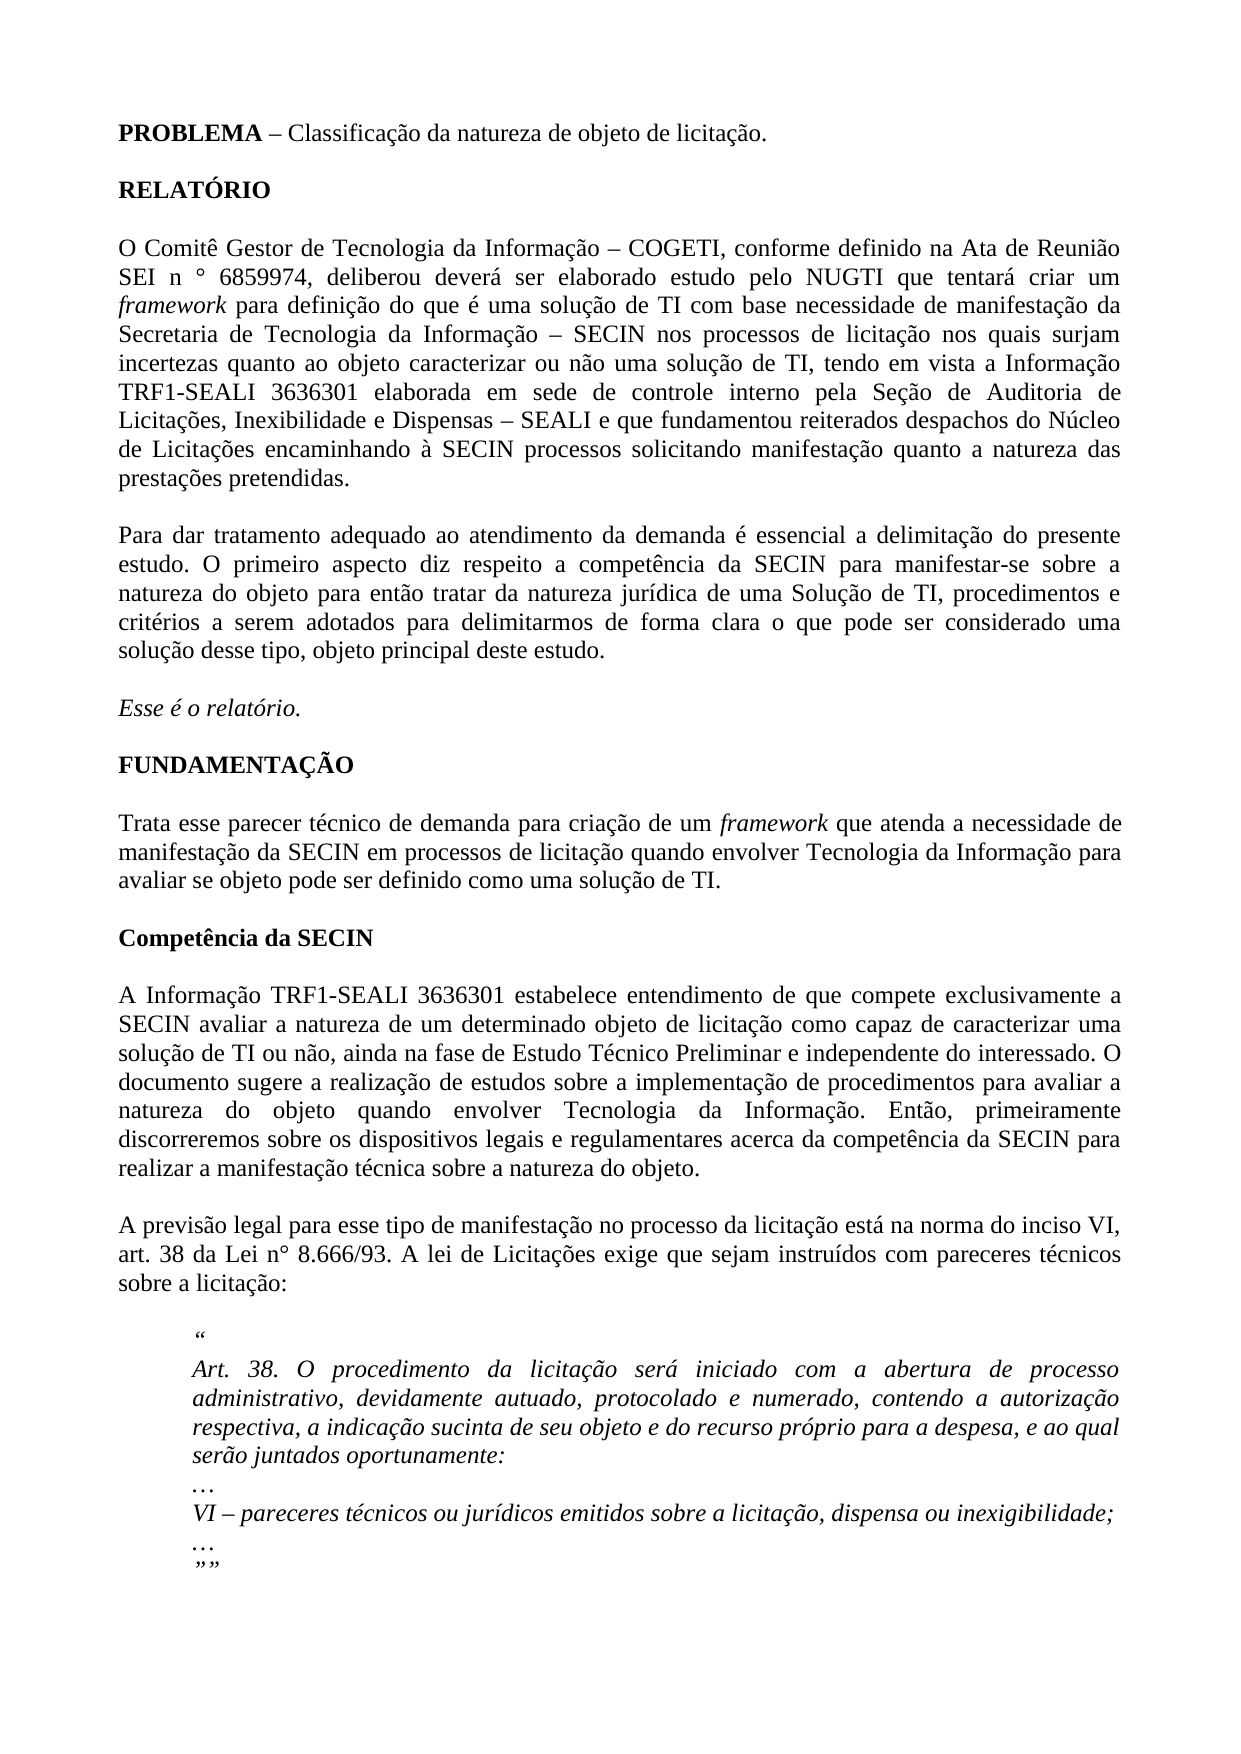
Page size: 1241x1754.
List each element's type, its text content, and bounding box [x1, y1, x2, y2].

text A previsão legal para esse tipo de manifestação no processo da licitação está na norma do inciso VI, art. 38 da Lei n° 8.666/93. A lei de Licitações exige que sejam instruídos com pareceres técnicos sobre a licitação: [118, 1211, 1122, 1297]
text Esse é o relatório. [118, 693, 1122, 722]
text ”” [192, 1556, 1122, 1584]
text … [192, 1469, 1122, 1498]
text O Comitê Gestor de Tecnologia da Informação – COGETI, conforme definido na Ata de Reunião SEI n ° 6859974, deliberou deverá ser elaborado estudo pelo NUGTI que tentará criar um framework para definição do que é uma solução de TI com base necessidade de manifestação da Secretaria de Tecnologia da Informação – SECIN nos processos de licitação nos quais surjam incertezas quanto ao objeto caracterizar ou não uma solução de TI, tendo em vista a Informação TRF1-SEALI 3636301 elaborada em sede de controle interno pela Seção de Auditoria de Licitações, Inexibilidade e Dispensas – SEALI e que fundamentou reiterados despachos do Núcleo de Licitações encaminhando à SECIN processos solicitando manifestação quanto a natureza das prestações pretendidas. [118, 233, 1122, 492]
text PROBLEMA – Classificação da natureza de objeto de licitação. [118, 118, 1122, 147]
text “ [192, 1326, 1122, 1354]
text FUNDAMENTAÇÃO [118, 751, 1122, 779]
text … [192, 1527, 1122, 1556]
text RELATÓRIO [118, 176, 1122, 204]
text Para dar tratamento adequado ao atendimento da demanda é essencial a delimitação do presente estudo. O primeiro aspecto diz respeito a competência da SECIN para manifestar-se sobre a natureza do objeto para então tratar da natureza jurídica de uma Solução de TI, procedimentos e critérios a serem adotados para delimitarmos de forma clara o que pode ser considerado uma solução desse tipo, objeto principal deste estudo. [118, 521, 1122, 664]
text Trata esse parecer técnico de demanda para criação de um framework que atenda a necessidade de manifestação da SECIN em processos de licitação quando envolver Tecnologia da Informação para avaliar se objeto pode ser definido como uma solução de TI. [118, 808, 1122, 894]
text Art. 38. O procedimento da licitação será iniciado com a abertura de processo administrativo, devidamente autuado, protocolado e numerado, contendo a autorização respectiva, a indicação sucinta de seu objeto e do recurso próprio para a despesa, e ao qual serão juntados oportunamente: [192, 1354, 1122, 1469]
text Competência da SECIN [118, 923, 1122, 952]
text VI – pareceres técnicos ou jurídicos emitidos sobre a licitação, dispensa ou inexigibilidade; [192, 1498, 1122, 1527]
text A Informação TRF1-SEALI 3636301 estabelece entendimento de que compete exclusivamente a SECIN avaliar a natureza de um determinado objeto de licitação como capaz de caracterizar uma solução de TI ou não, ainda na fase de Estudo Técnico Preliminar e independente do interessado. O documento sugere a realização de estudos sobre a implementação de procedimentos para avaliar a natureza do objeto quando envolver Tecnologia da Informação. Então, primeiramente discorreremos sobre os dispositivos legais e regulamentares acerca da competência da SECIN para realizar a manifestação técnica sobre a natureza do objeto. [118, 981, 1122, 1182]
